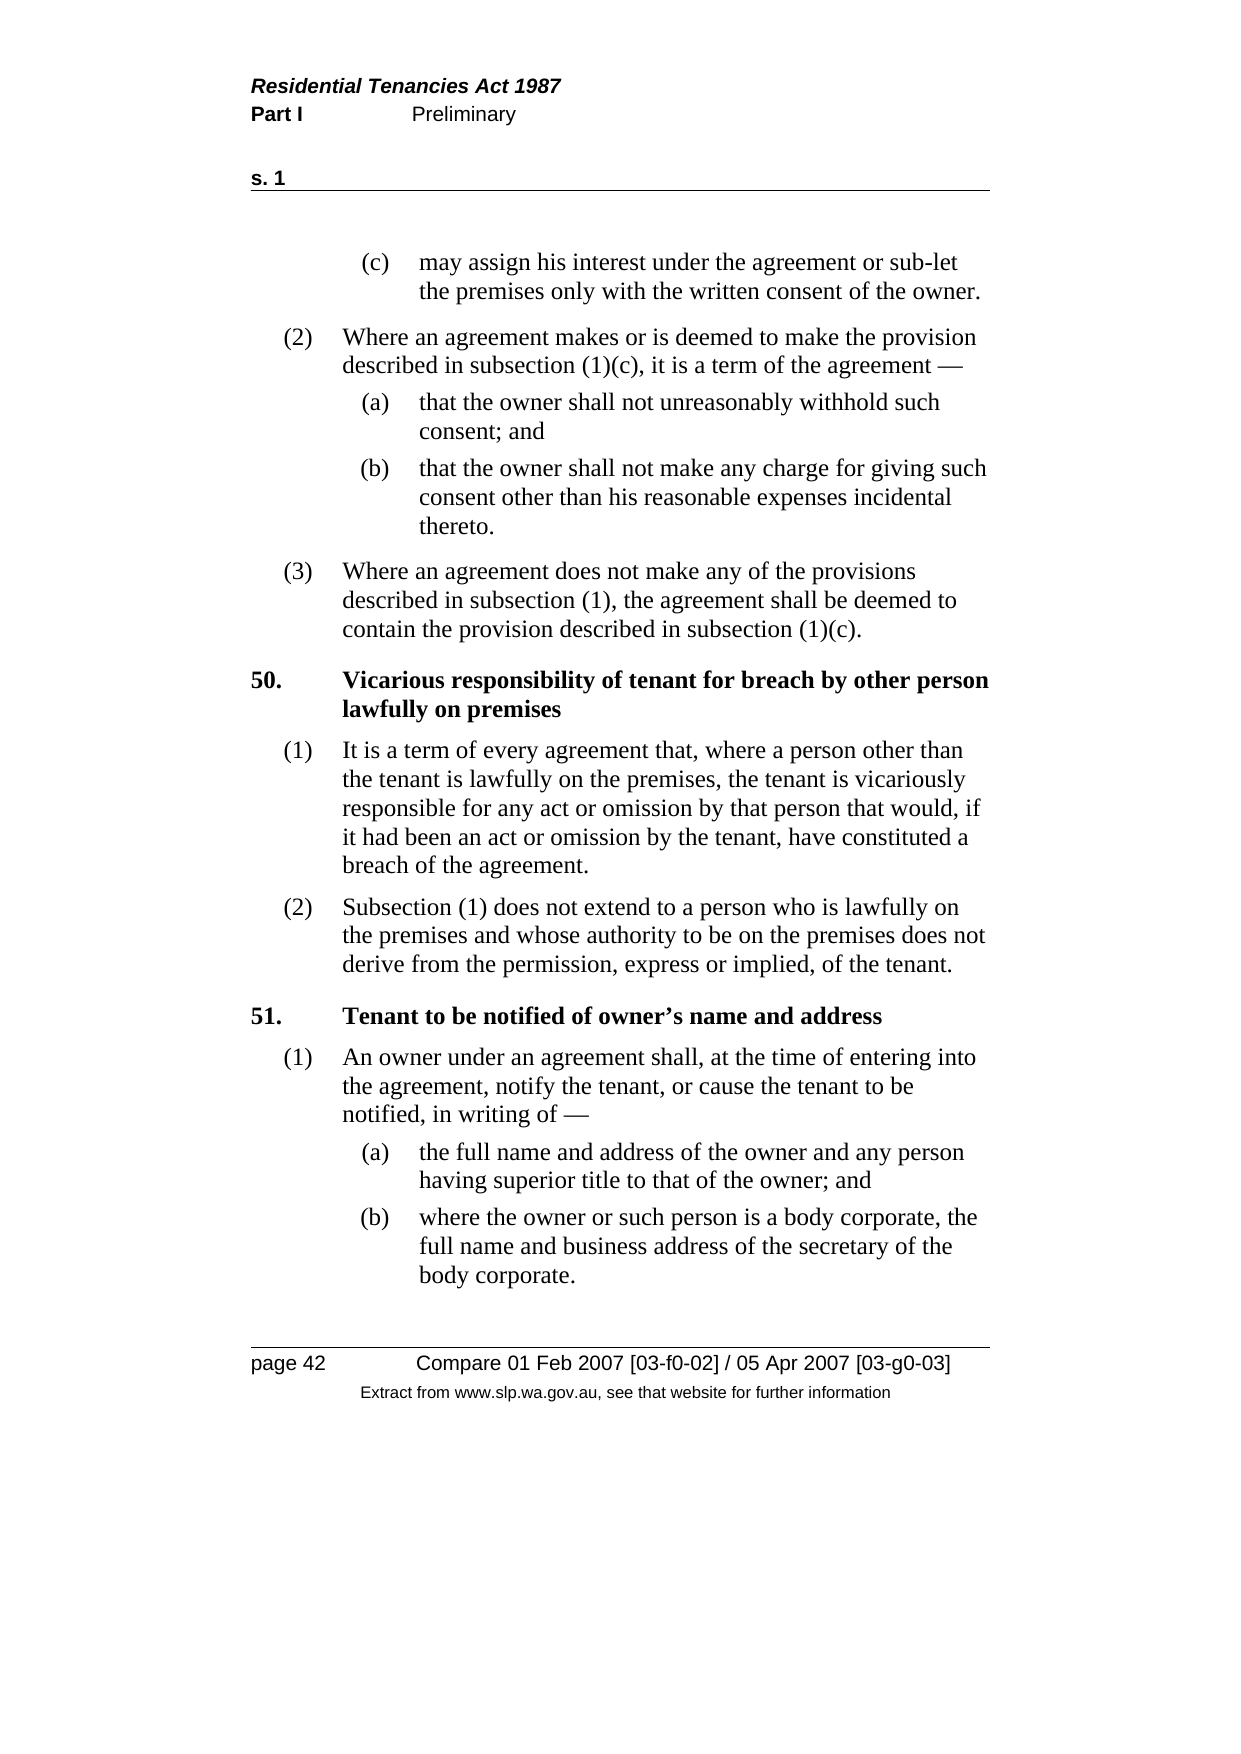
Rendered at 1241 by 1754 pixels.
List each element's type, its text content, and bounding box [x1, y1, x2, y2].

text (a) the full name and address of the owner and any person having superior title to that of the owner; and [251, 1137, 990, 1194]
text (3) Where an agreement does not make any of the provisions described in subsection (1), the agreement shall be deemed to contain the provision described in subsection (1)(c). [251, 556, 990, 642]
text (c) may assign his interest under the agreement or sub-let the premises only with the written consent of the owner. [251, 247, 990, 305]
text (1) It is a term of every agreement that, where a person other than the tenant is lawfully on the premises, the tenant is vicariously responsible for any act or omission by that person that would, if it had been an act or omission by the tenant, have constituted a breach of the agreement. [251, 735, 990, 879]
text (b) where the owner or such person is a body corporate, the full name and business address of the secretary of the body corporate. [251, 1202, 990, 1289]
text (1) An owner under an agreement shall, at the time of entering into the agreement, notify the tenant, or cause the tenant to be notified, in writing of — [251, 1042, 990, 1128]
text (a) that the owner shall not unreasonably withhold such consent; and [251, 387, 990, 445]
text (2) Where an agreement makes or is deemed to make the provision described in subsection (1)(c), it is a term of the agreement — [251, 322, 990, 379]
text (2) Subsection (1) does not extend to a person who is lawfully on the premises and whose authority to be on the premises does not derive from the permission, express or implied, of the tenant. [251, 892, 990, 978]
text (b) that the owner shall not make any charge for giving such consent other than his reasonable expenses incidental thereto. [251, 453, 990, 539]
subtitle 50. Vicarious responsibility of tenant for breach by other person lawfully on premises [251, 665, 990, 723]
subtitle 51. Tenant to be notified of owner’s name and address [251, 1001, 990, 1029]
